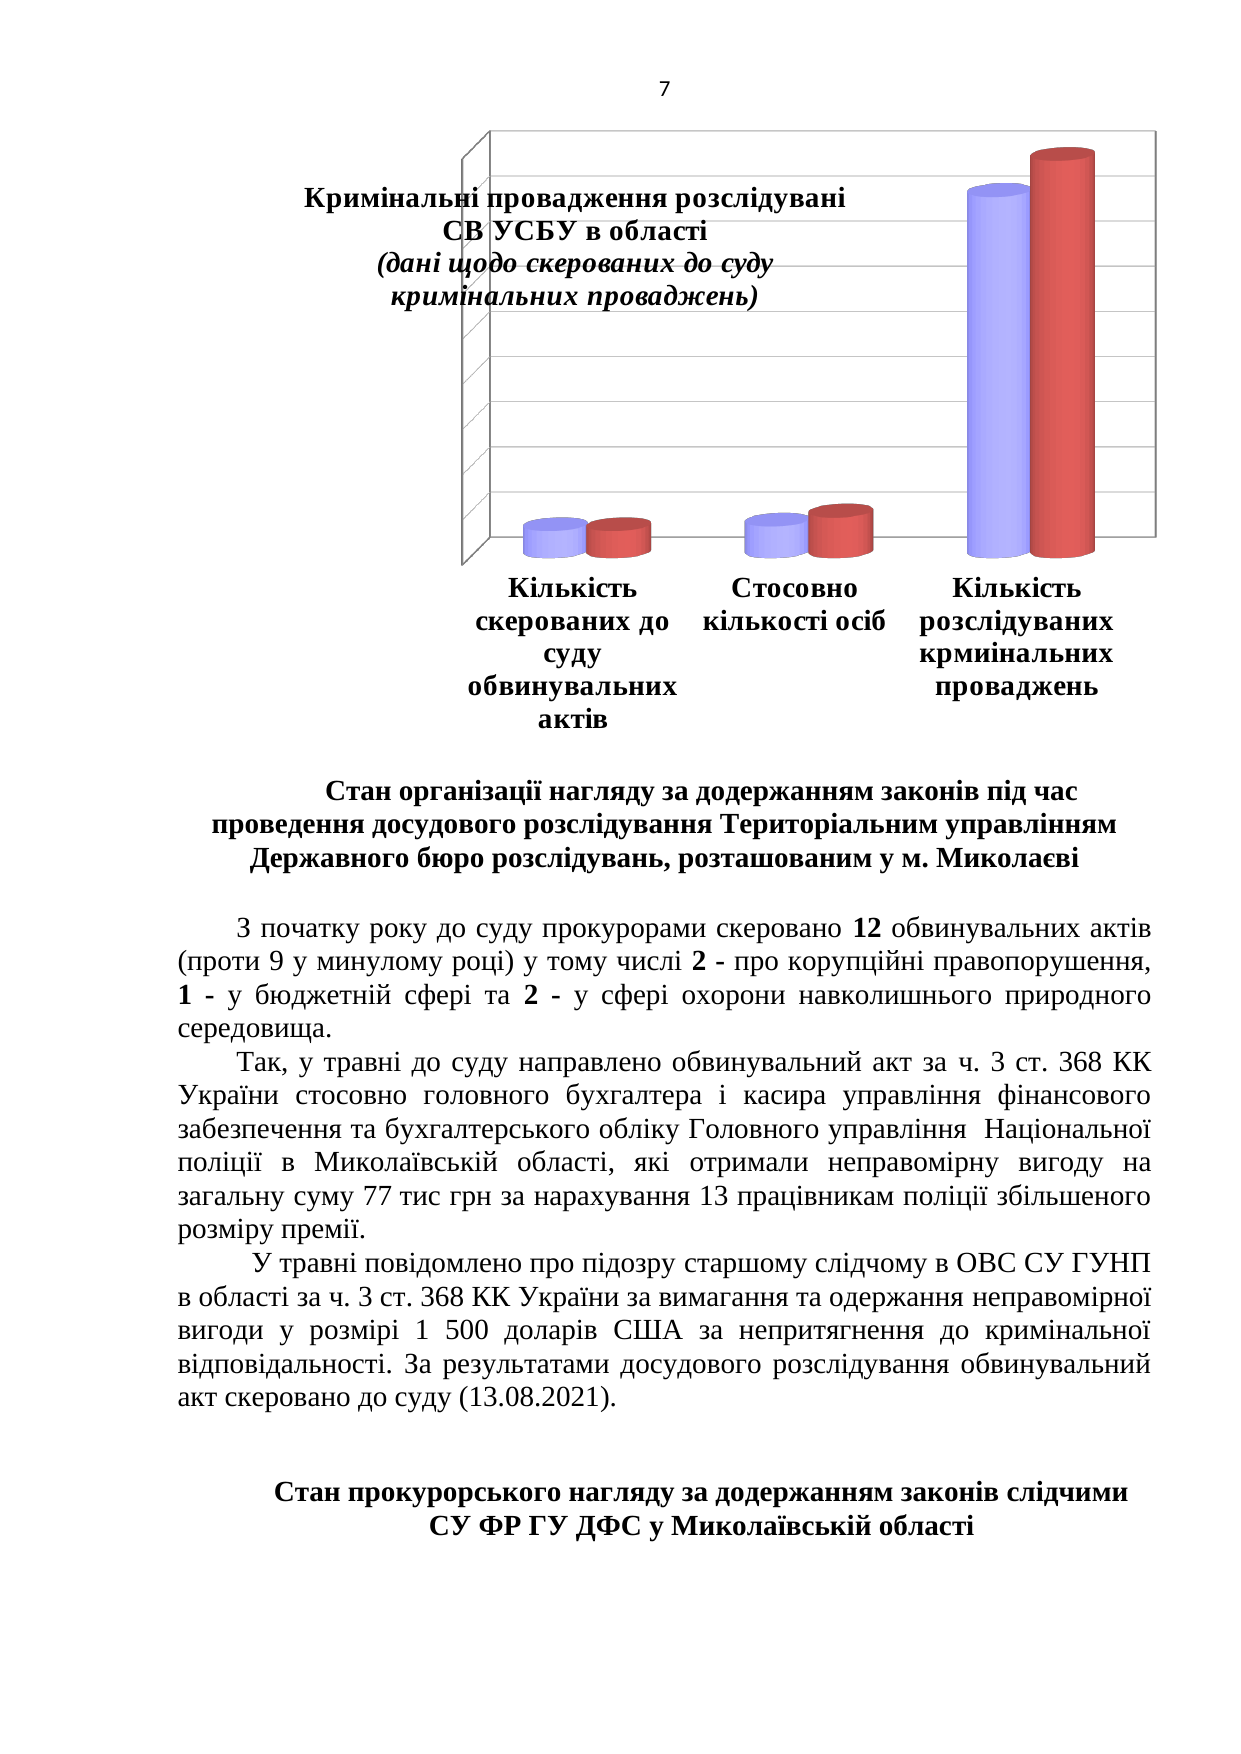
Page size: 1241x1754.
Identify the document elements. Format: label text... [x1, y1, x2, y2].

text Так, у травні до суду направлено обвинувальний акт за ч. 3 ст. 368 КК України стосовно головного бухгалтера і касира управління фінансового забезпечення та бухгалтерського обліку Головного управління Національної поліції в Миколаївській області, які отримали неправомірну вигоду на загальну суму 77 тис грн за нарахування 13 працівникам поліції збільшеного розміру премії. [177, 1044, 1152, 1245]
text У травні повідомлено про підозру старшому слідчому в ОВС СУ ГУНП в області за ч. 3 ст. 368 КК України за вимагання та одержання неправомірної вигоди у розмірі 1 500 доларів США за непритягнення до кримінальної відповідальності. За результатами досудового розслідування обвинувальний акт скеровано до суду (13.08.2021). [177, 1245, 1152, 1471]
text СУ ФР ГУ ДФС у Миколаївській області [177, 1508, 1152, 1606]
text проведення досудового розслідування Територіальним управлінням Державного бюро розслідувань, розташованим у м. Миколаєві [177, 806, 1152, 907]
text Стан організації нагляду за додержанням законів під час [177, 773, 1152, 806]
text Стан прокурорського нагляду за додержанням законів слідчими [177, 1474, 1152, 1508]
text З початку року до суду прокурорами скеровано 12 обвинувальних актів (проти 9 у минулому році) у тому числі 2 - про корупційні правопорушення, 1 - у бюджетній сфері та 2 - у сфері охорони навколишнього природного середовища. [177, 910, 1152, 1044]
